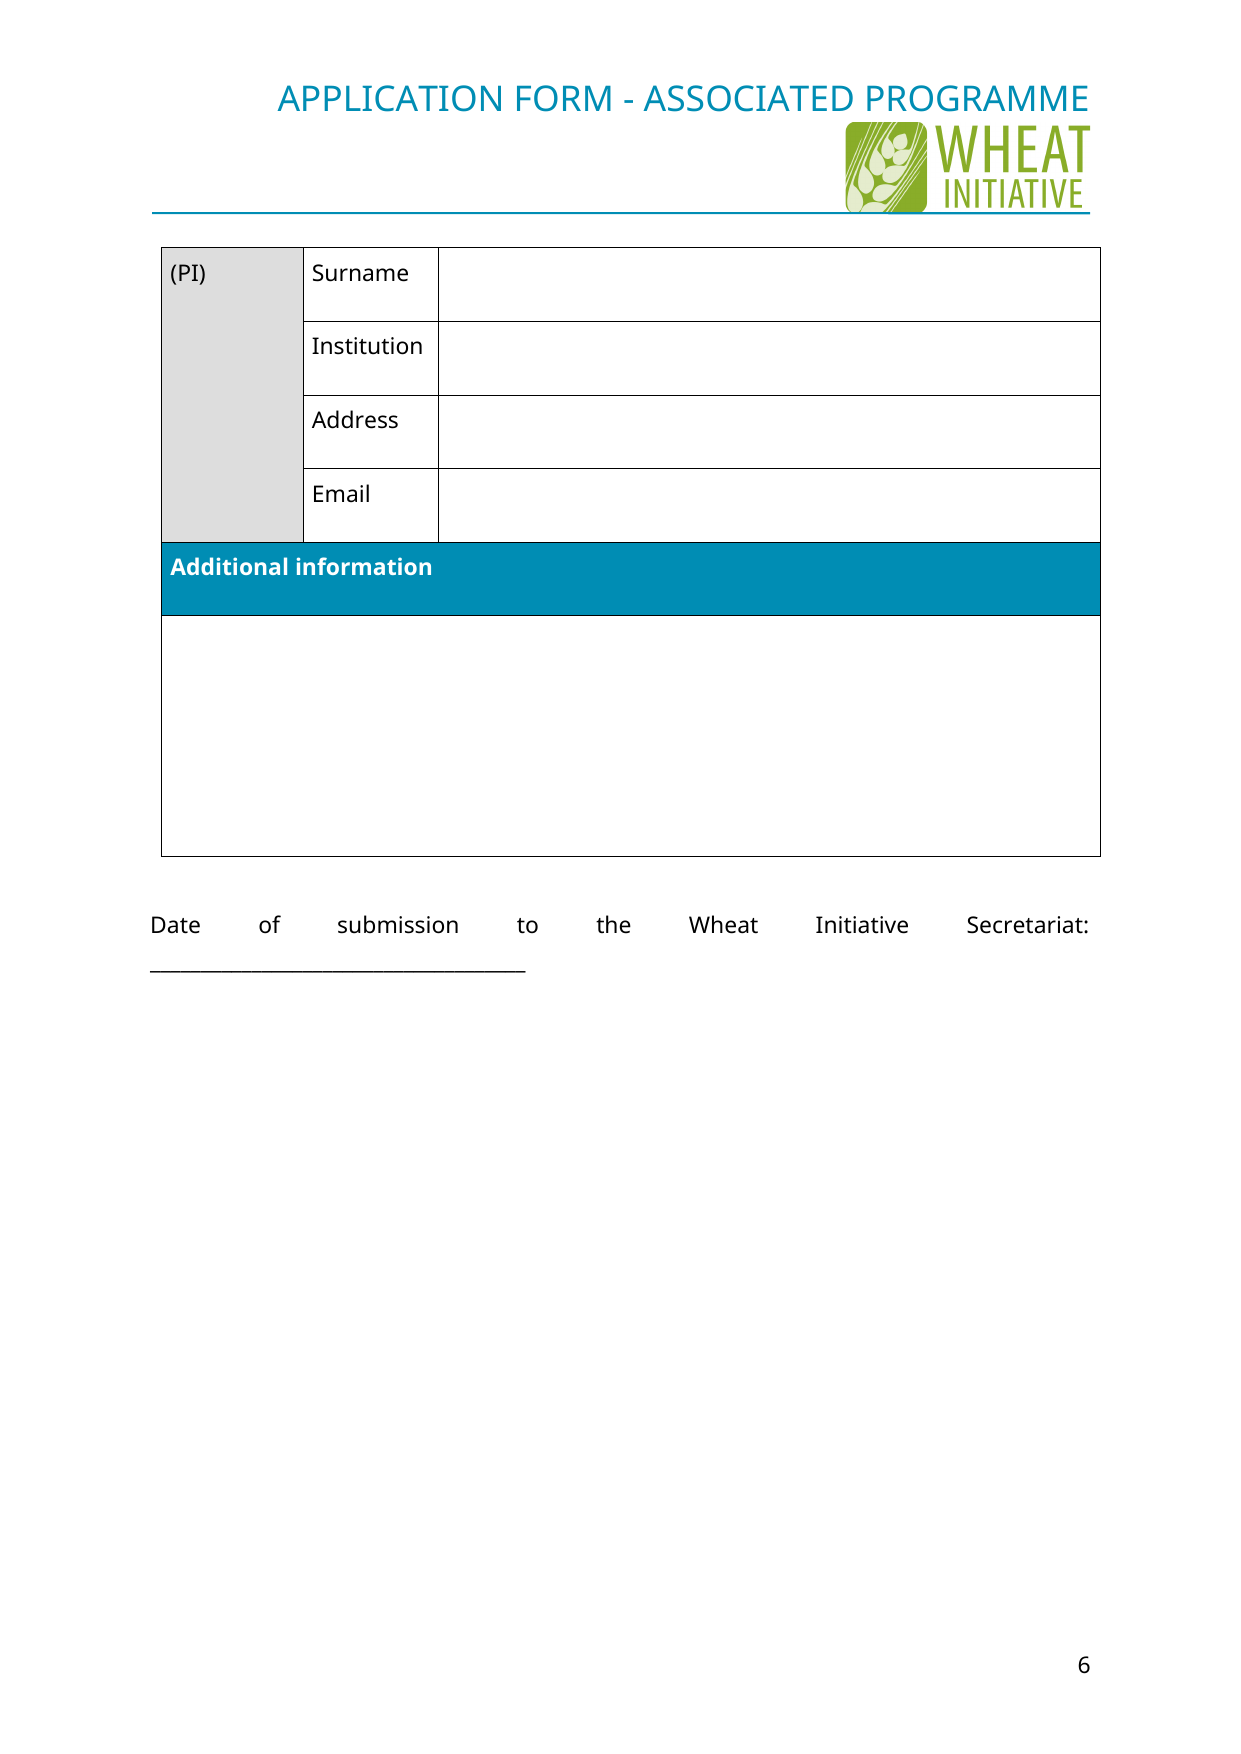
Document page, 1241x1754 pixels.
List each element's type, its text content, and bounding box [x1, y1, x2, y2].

table_cell [439, 469, 1100, 542]
table_cell Partner 3 (PI) [162, 248, 303, 542]
text Date of submission to the Wheat Initiative Secretariat: _____________________________________ [150, 909, 1090, 976]
table_cell [439, 396, 1100, 468]
table_cell [439, 248, 1100, 321]
table_cell [439, 322, 1100, 394]
table_cell Institution [304, 322, 438, 394]
table_cell Surname [304, 248, 438, 321]
table_cell Address [304, 396, 438, 468]
picture [845, 122, 1091, 211]
table_cell Additional information [162, 543, 1100, 615]
table_cell [162, 616, 1100, 856]
table_cell Email [304, 469, 438, 542]
